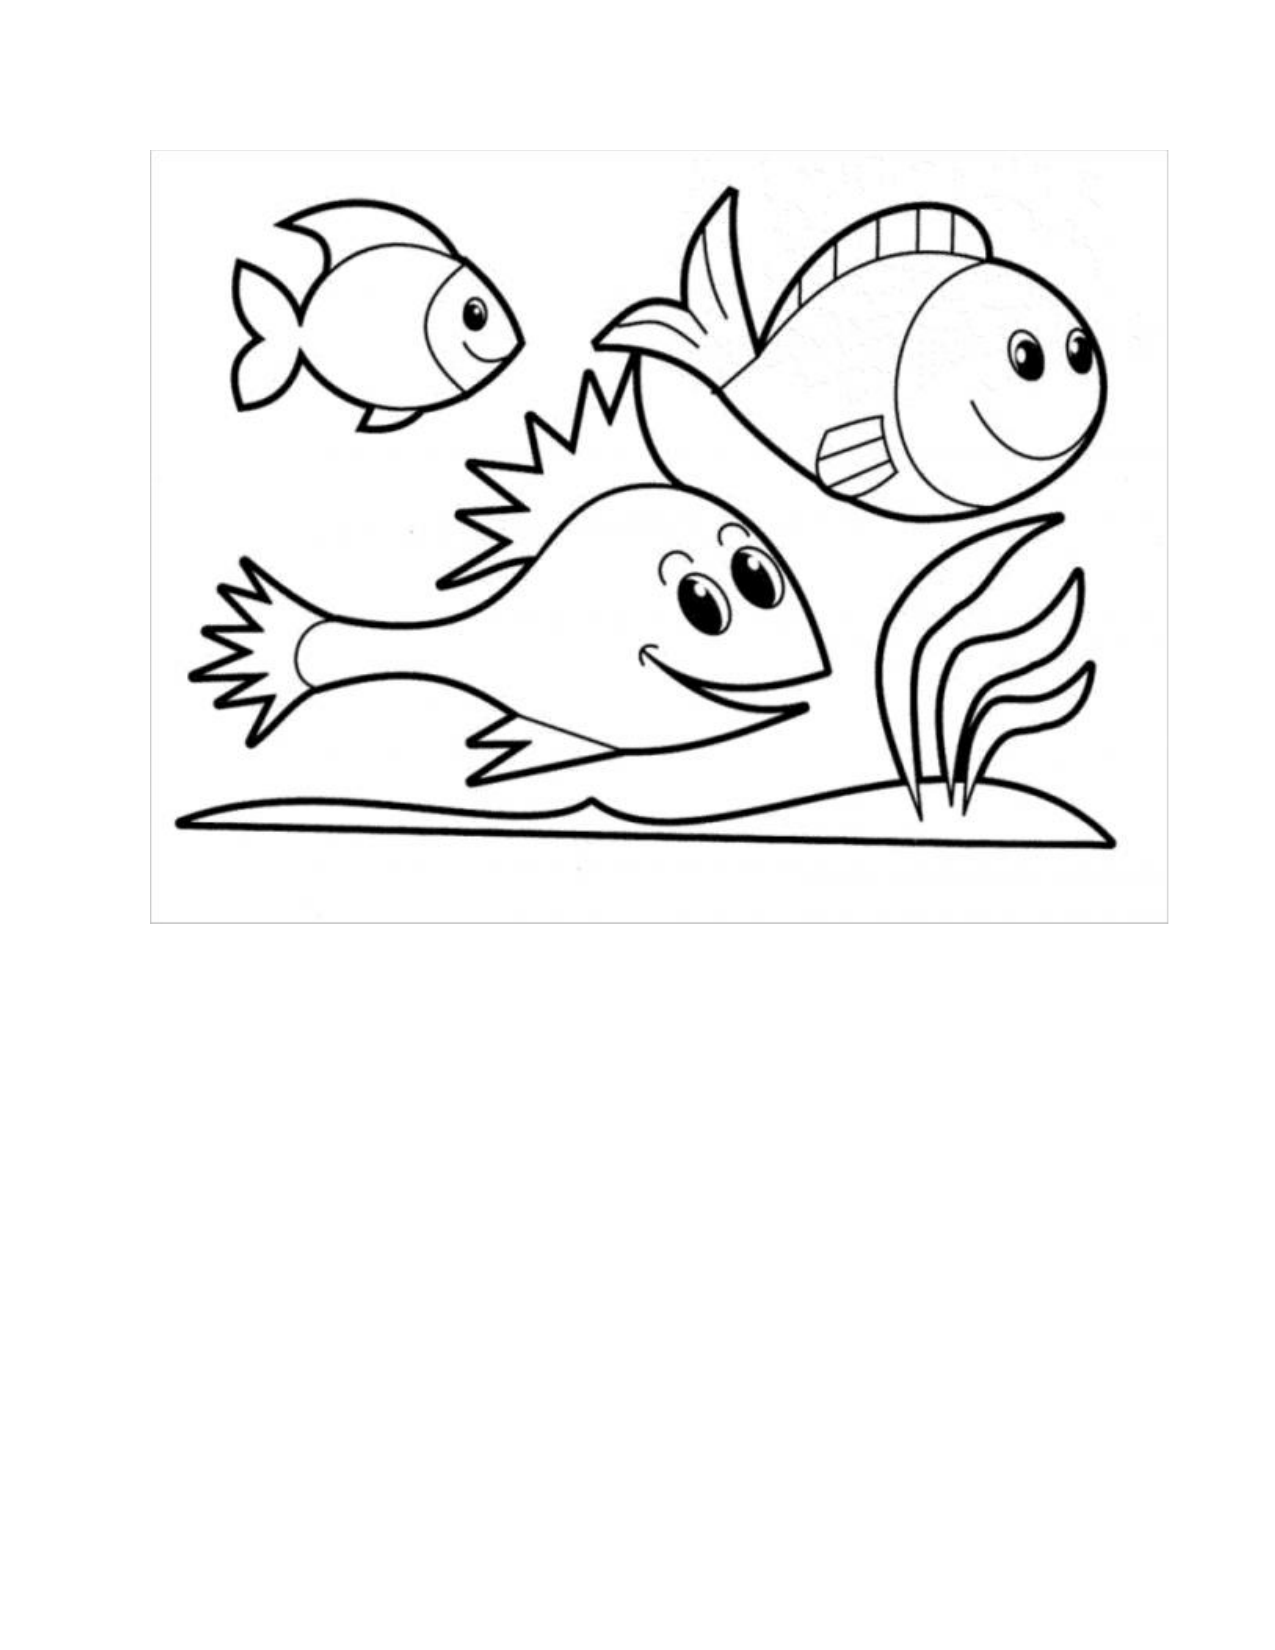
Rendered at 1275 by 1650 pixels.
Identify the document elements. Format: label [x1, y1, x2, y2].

picture [150, 150, 1169, 924]
